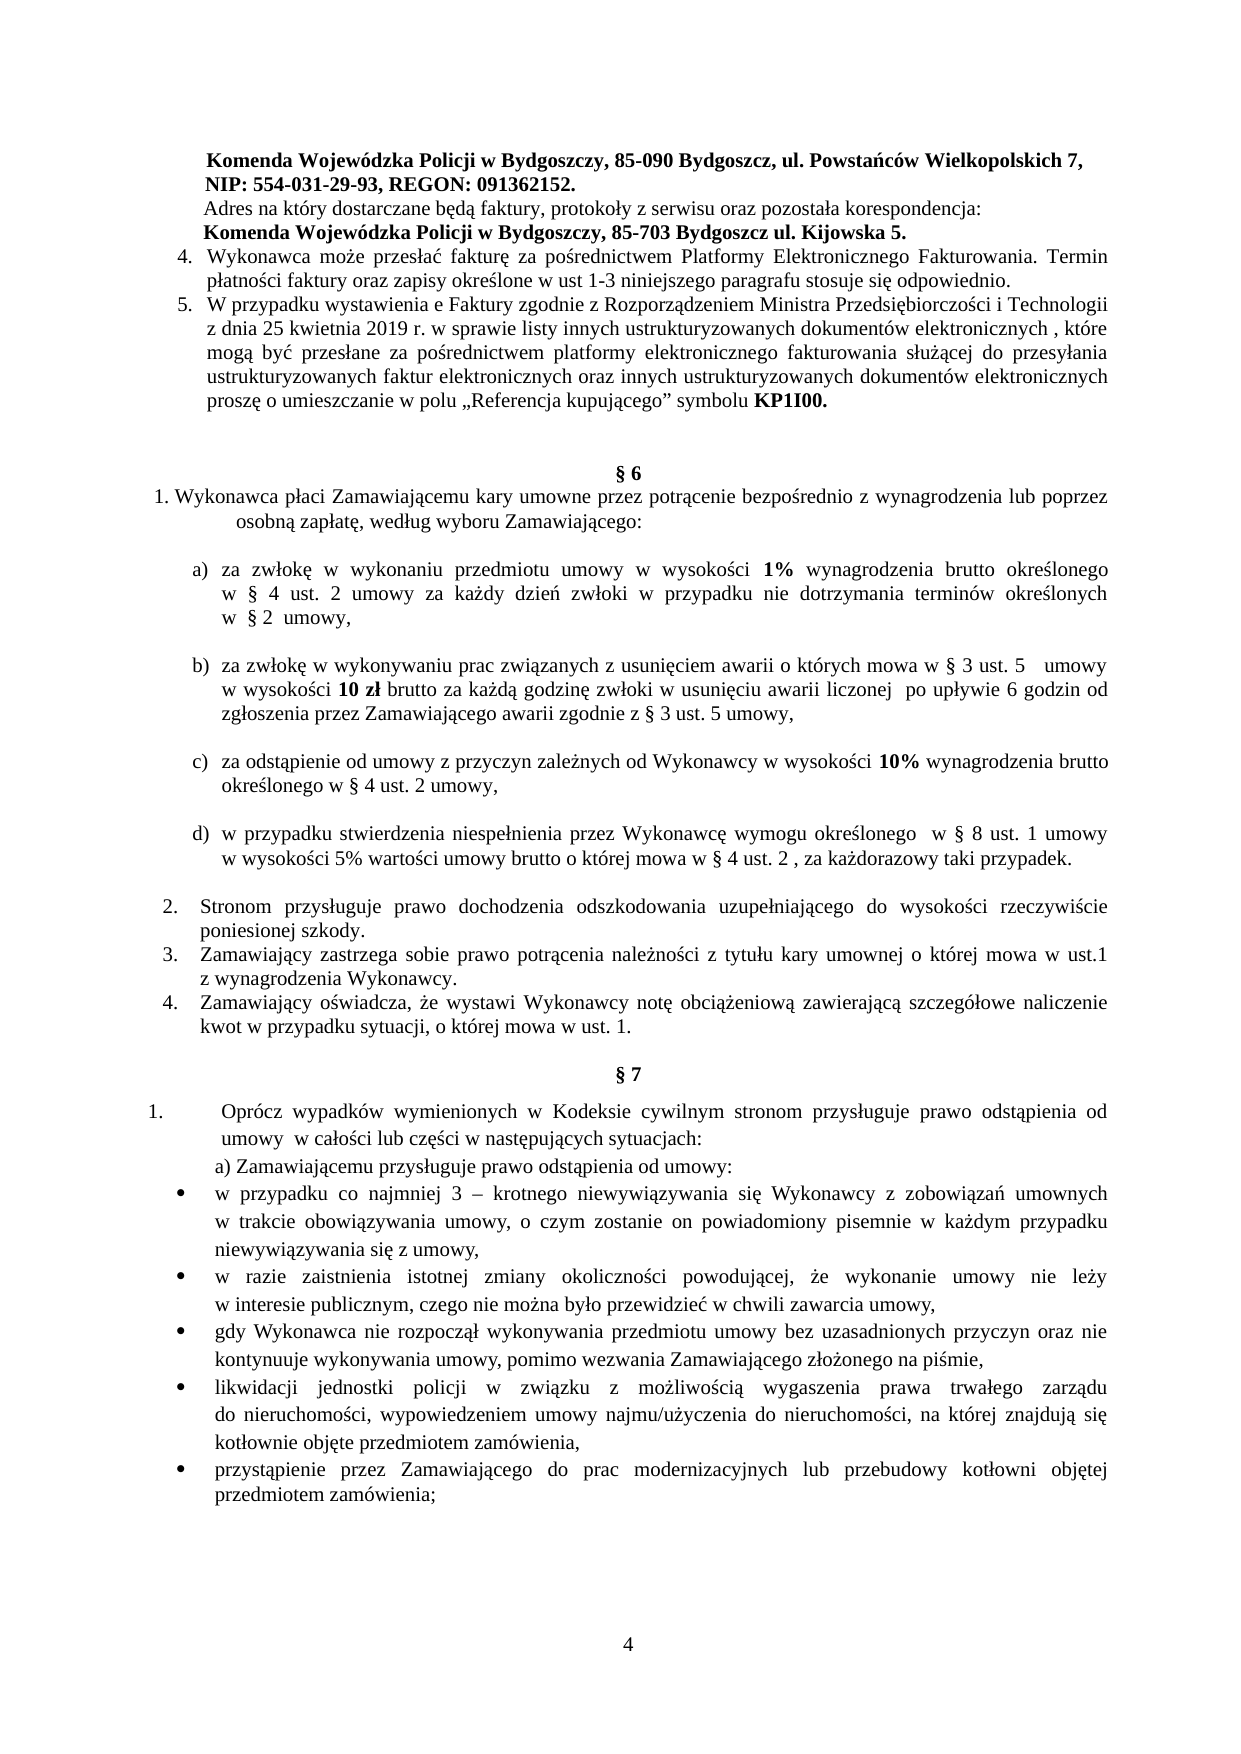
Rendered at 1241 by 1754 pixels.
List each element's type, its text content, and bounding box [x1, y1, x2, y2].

list w przypadku co najmniej 3 – krotnego niewywiązywania się Wykonawcy z zobowiązań umownych w trakcie obowiązywania umowy, o czym zostanie on powiadomiony pisemnie w każdym przypadku niewywiązywania się z umowy, [177, 1181, 1109, 1261]
list likwidacji jednostki policji w związku z możliwością wygaszenia prawa trwałego zarządu do nieruchomości, wypowiedzeniem umowy najmu/użyczenia do nieruchomości, na której znajdują się kotłownie objęte przedmiotem zamówienia, [177, 1374, 1109, 1454]
text NIP: 554-031-29-93, REGON: 091362152. [148, 172, 1109, 196]
list za odstąpienie od umowy z przyczyn zależnych od Wykonawcy w wysokości 10% wynagrodzenia brutto określonego w § 4 ust. 2 umowy, [192, 749, 1109, 797]
text Komenda Wojewódzka Policji w Bydgoszczy, 85-090 Bydgoszcz, ul. Powstańców Wielkopolskich 7, [148, 148, 1109, 172]
list W przypadku wystawienia e Faktury zgodnie z Rozporządzeniem Ministra Przedsiębiorczości i Technologii z dnia 25 kwietnia 2019 r. w sprawie listy innych ustrukturyzowanych dokumentów elektronicznych , które mogą być przesłane za pośrednictwem platformy elektronicznego fakturowania służącej do przesyłania ustrukturyzowanych faktur elektronicznych oraz innych ustrukturyzowanych dokumentów elektronicznych proszę o umieszczanie w polu „Referencja kupującego” symbolu KP1I00. [177, 292, 1109, 412]
list za zwłokę w wykonaniu przedmiotu umowy w wysokości 1% wynagrodzenia brutto określonego w § 4 ust. 2 umowy za każdy dzień zwłoki w przypadku nie dotrzymania terminów określonych w § 2 umowy, [192, 557, 1109, 629]
list gdy Wykonawca nie rozpoczął wykonywania przedmiotu umowy bez uzasadnionych przyczyn oraz nie kontynuuje wykonywania umowy, pomimo wezwania Zamawiającego złożonego na piśmie, [177, 1319, 1109, 1371]
list przystąpienie przez Zamawiającego do prac modernizacyjnych lub przebudowy kotłowni objętej przedmiotem zamówienia; [177, 1457, 1109, 1506]
list Zamawiający zastrzega sobie prawo potrącenia należności z tytułu kary umownej o której mowa w ust.1 z wynagrodzenia Wykonawcy. [162, 942, 1109, 990]
list za zwłokę w wykonywaniu prac związanych z usunięciem awarii o których mowa w § 3 ust. 5 umowy w wysokości 10 zł brutto za każdą godzinę zwłoki w usunięciu awarii liczonej po upływie 6 godzin od zgłoszenia przez Zamawiającego awarii zgodnie z § 3 ust. 5 umowy, [192, 653, 1109, 725]
text § 6 [148, 460, 1109, 484]
list w razie zaistnienia istotnej zmiany okoliczności powodującej, że wykonanie umowy nie leży w interesie publicznym, czego nie można było przewidzieć w chwili zawarcia umowy, [177, 1264, 1109, 1316]
text § 7 [148, 1062, 1109, 1086]
text 1. Oprócz wypadków wymienionych w Kodeksie cywilnym stronom przysługuje prawo odstąpienia od umowy w całości lub części w następujących sytuacjach: [148, 1098, 1109, 1150]
list Wykonawca może przesłać fakturę za pośrednictwem Platformy Elektronicznego Fakturowania. Termin płatności faktury oraz zapisy określone w ust 1-3 niniejszego paragrafu stosuje się odpowiednio. [177, 244, 1109, 292]
list Zamawiający oświadcza, że wystawi Wykonawcy notę obciążeniową zawierającą szczegółowe naliczenie kwot w przypadku sytuacji, o której mowa w ust. 1. [162, 990, 1109, 1038]
list w przypadku stwierdzenia niespełnienia przez Wykonawcę wymogu określonego w § 8 ust. 1 umowy w wysokości 5% wartości umowy brutto o której mowa w § 4 ust. 2 , za każdorazowy taki przypadek. [192, 821, 1109, 869]
text Adres na który dostarczane będą faktury, protokoły z serwisu oraz pozostała korespondencja: [177, 196, 1109, 220]
text a) Zamawiającemu przysługuje prawo odstąpienia od umowy: [148, 1154, 1109, 1178]
list Stronom przysługuje prawo dochodzenia odszkodowania uzupełniającego do wysokości rzeczywiście poniesionej szkody. [162, 893, 1109, 942]
text Komenda Wojewódzka Policji w Bydgoszczy, 85-703 Bydgoszcz ul. Kijowska 5. [177, 220, 1109, 244]
list Wykonawca płaci Zamawiającemu kary umowne przez potrącenie bezpośrednio z wynagrodzenia lub poprzez osobną zapłatę, według wyboru Zamawiającego: [153, 484, 1109, 533]
